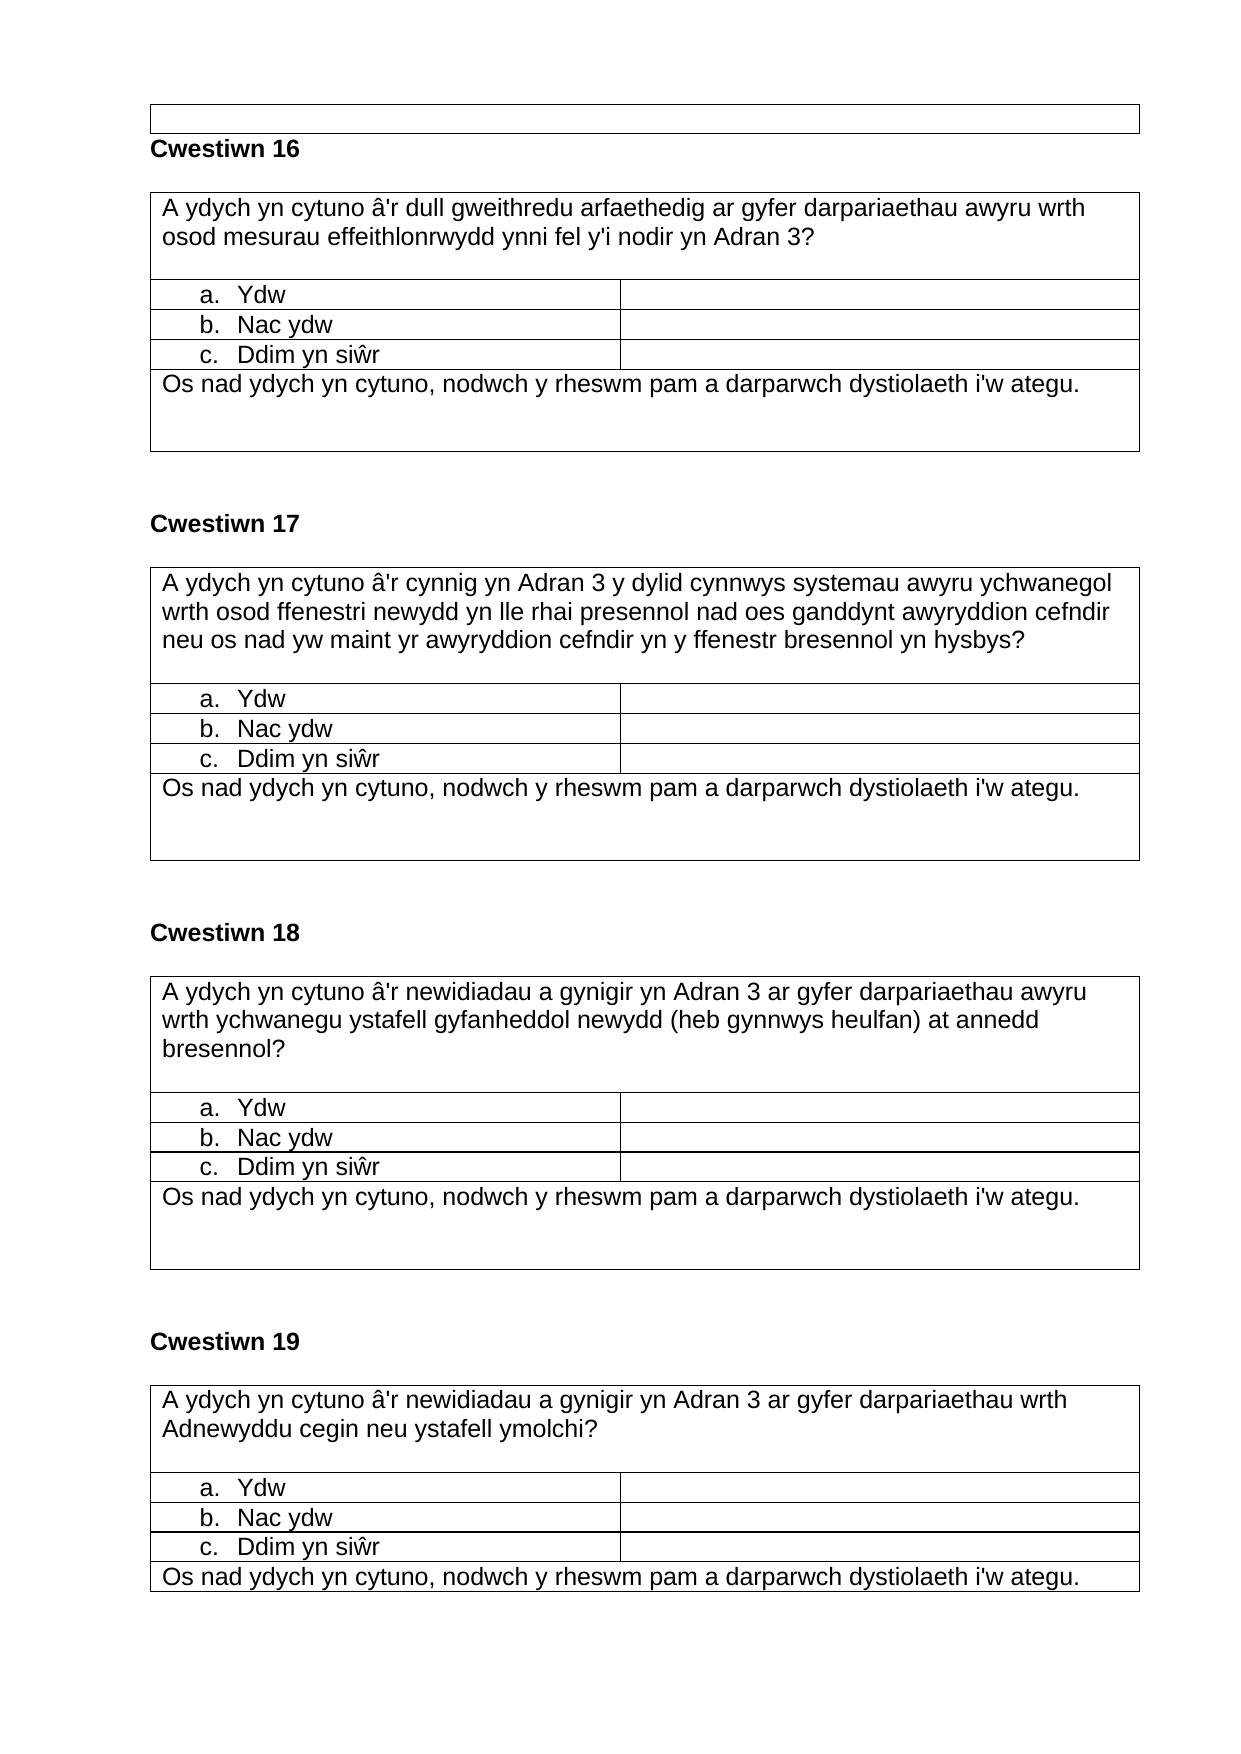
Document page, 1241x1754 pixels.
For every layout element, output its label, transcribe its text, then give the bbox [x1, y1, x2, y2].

text Cwestiwn 18 [150, 918, 1090, 947]
table_header A ydych yn cytuno â'r newidiadau a gynigir yn Adran 3 ar gyfer darpariaethau awyru wrth ychwanegu ystafell gyfanheddol newydd (heb gynnwys heulfan) at annedd bresennol? [151, 977, 1139, 1092]
table_cell Nac ydw [151, 1503, 620, 1531]
table_cell [621, 1093, 1139, 1122]
table_cell Os nad ydych yn cytuno, nodwch y rheswm pam a darparwch dystiolaeth i'w ategu. [151, 1182, 1139, 1268]
table_cell Ddim yn siŵr [151, 1153, 620, 1181]
table_cell Ddim yn siŵr [151, 340, 620, 368]
table_cell Ydw [151, 1093, 620, 1122]
text Cwestiwn 16 [150, 134, 1090, 163]
table_header A ydych yn cytuno â'r cynnig yn Adran 3 y dylid cynnwys systemau awyru ychwanegol wrth osod ffenestri newydd yn lle rhai presennol nad oes ganddynt awyryddion cefndir neu os nad yw maint yr awyryddion cefndir yn y ffenestr bresennol yn hysbys? [151, 568, 1139, 683]
table_cell Nac ydw [151, 310, 620, 339]
table_header A ydych yn cytuno â'r dull gweithredu arfaethedig ar gyfer darpariaethau awyru wrth osod mesurau effeithlonrwydd ynni fel y'i nodir yn Adran 3? [151, 193, 1139, 279]
table_cell [621, 684, 1139, 713]
table_cell [621, 1473, 1139, 1502]
table_cell Ddim yn siŵr [151, 744, 620, 772]
table_cell [621, 1503, 1139, 1531]
text Cwestiwn 17 [150, 509, 1090, 538]
table_cell Nac ydw [151, 1123, 620, 1151]
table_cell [151, 105, 1139, 133]
table_cell Ydw [151, 280, 620, 309]
table_cell [621, 1123, 1139, 1151]
table_cell [621, 310, 1139, 339]
table_header A ydych yn cytuno â'r newidiadau a gynigir yn Adran 3 ar gyfer darpariaethau wrth Adnewyddu cegin neu ystafell ymolchi? [151, 1386, 1139, 1472]
table_cell [621, 714, 1139, 743]
table_cell Ydw [151, 684, 620, 713]
table_cell [621, 1153, 1139, 1181]
table_cell Os nad ydych yn cytuno, nodwch y rheswm pam a darparwch dystiolaeth i'w ategu. [151, 370, 1139, 451]
table_cell [621, 1533, 1139, 1561]
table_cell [151, 1562, 1139, 1591]
table_cell Ydw [151, 1473, 620, 1502]
table_cell Ddim yn siŵr [151, 1533, 620, 1561]
text Cwestiwn 19 [150, 1327, 1090, 1356]
table_cell [621, 280, 1139, 309]
table_cell [621, 744, 1139, 772]
table_cell Nac ydw [151, 714, 620, 743]
table_cell Os nad ydych yn cytuno, nodwch y rheswm pam a darparwch dystiolaeth i'w ategu. [151, 774, 1139, 860]
table_cell [621, 340, 1139, 368]
